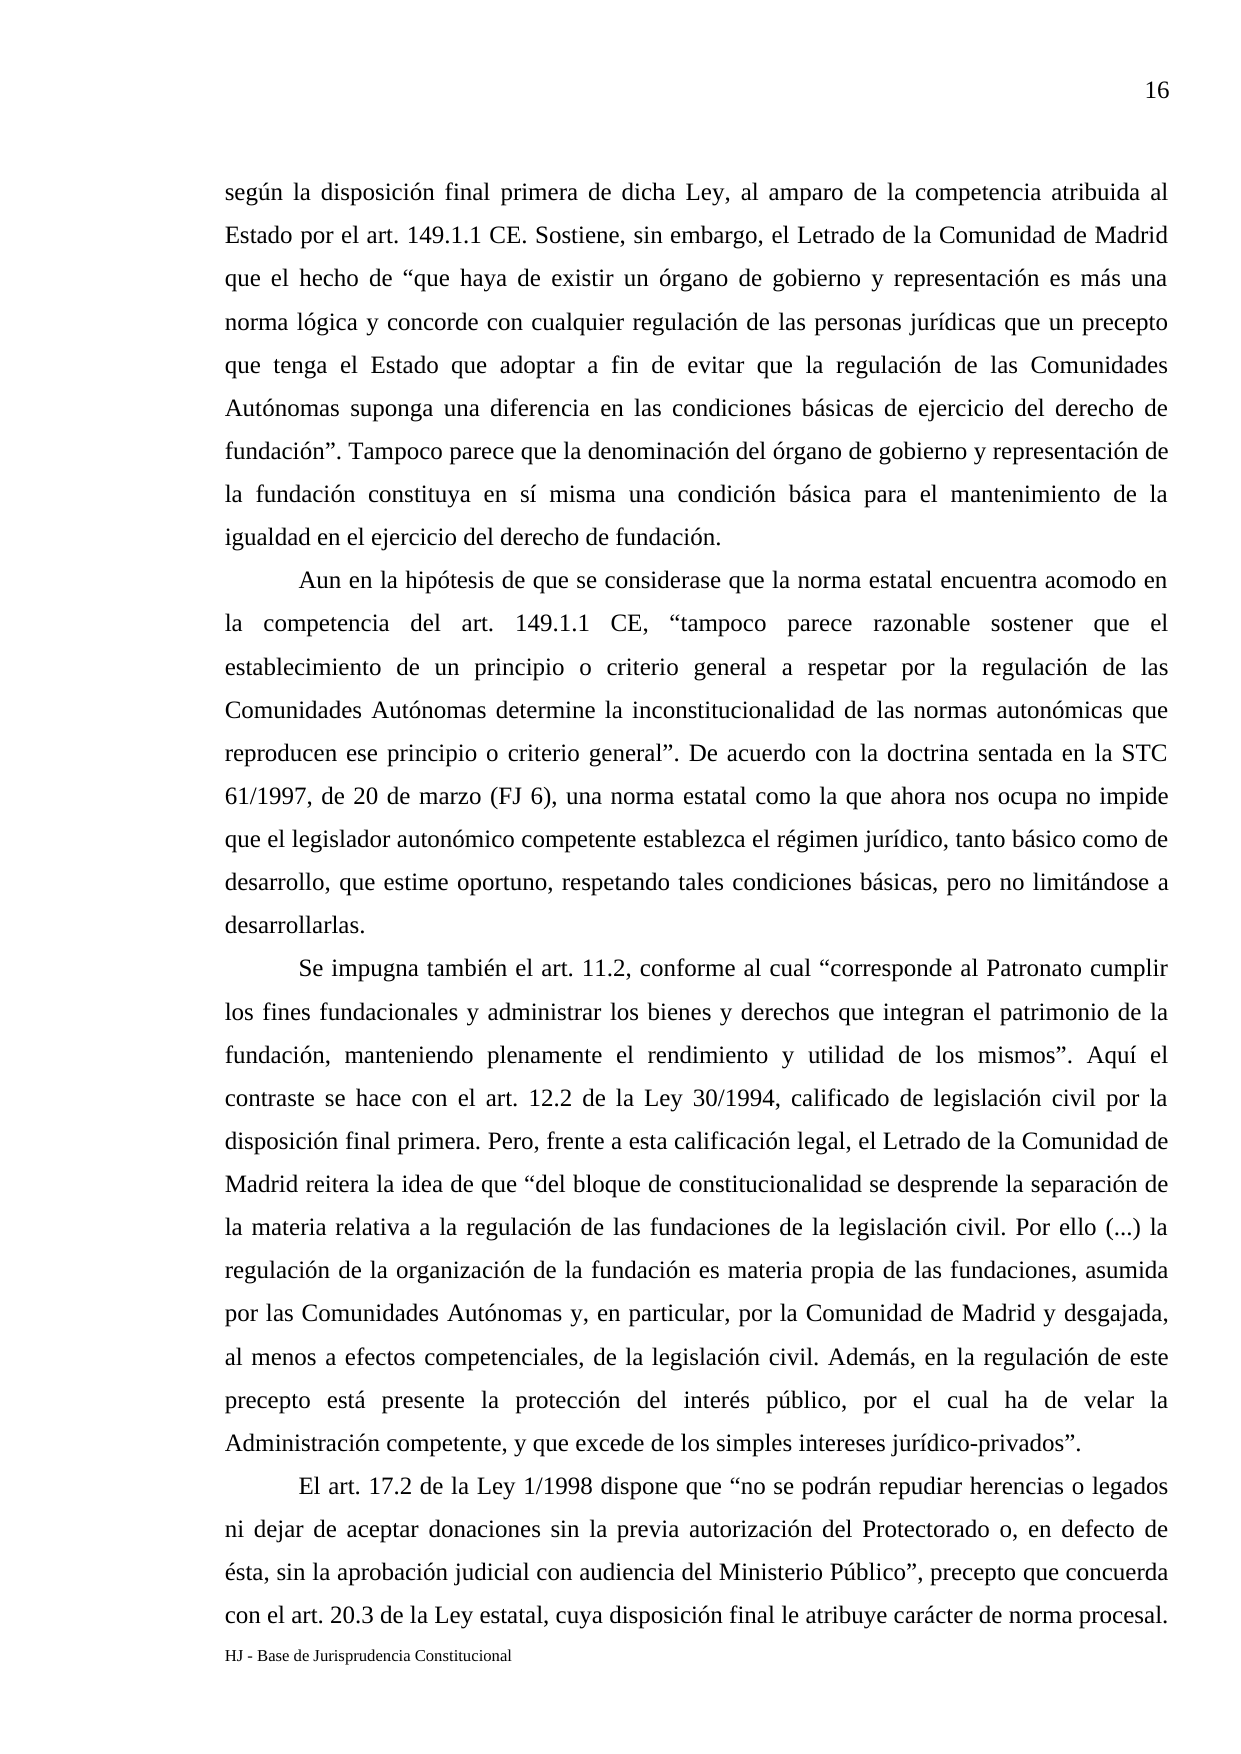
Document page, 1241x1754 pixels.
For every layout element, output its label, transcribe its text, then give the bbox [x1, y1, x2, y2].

text Aun en la hipótesis de que se considerase que la norma estatal encuentra acomodo en la competencia del art. 149.1.1 CE, “tampoco parece razonable sostener que el establecimiento de un principio o criterio general a respetar por la regulación de las Comunidades Autónomas determine la inconstitucionalidad de las normas autonómicas que reproducen ese principio o criterio general”. De acuerdo con la doctrina sentada en la STC 61/1997, de 20 de marzo (FJ 6), una norma estatal como la que ahora nos ocupa no impide que el legislador autonómico competente establezca el régimen jurídico, tanto básico como de desarrollo, que estime oportuno, respetando tales condiciones básicas, pero no limitándose a desarrollarlas. [224, 565, 1169, 939]
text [224, 1471, 1169, 1629]
text Se impugna también el art. 11.2, conforme al cual “corresponde al Patronato cumplir los fines fundacionales y administrar los bienes y derechos que integran el patrimonio de la fundación, manteniendo plenamente el rendimiento y utilidad de los mismos”. Aquí el contraste se hace con el art. 12.2 de la Ley 30/1994, calificado de legislación civil por la disposición final primera. Pero, frente a esta calificación legal, el Letrado de la Comunidad de Madrid reitera la idea de que “del bloque de constitucionalidad se desprende la separación de la materia relativa a la regulación de las fundaciones de la legislación civil. Por ello (...) la regulación de la organización de la fundación es materia propia de las fundaciones, asumida por las Comunidades Autónomas y, en particular, por la Comunidad de Madrid y desgajada, al menos a efectos competenciales, de la legislación civil. Además, en la regulación de este precepto está presente la protección del interés público, por el cual ha de velar la Administración competente, y que excede de los simples intereses jurídico-privados”. [224, 953, 1169, 1457]
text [224, 177, 1169, 551]
